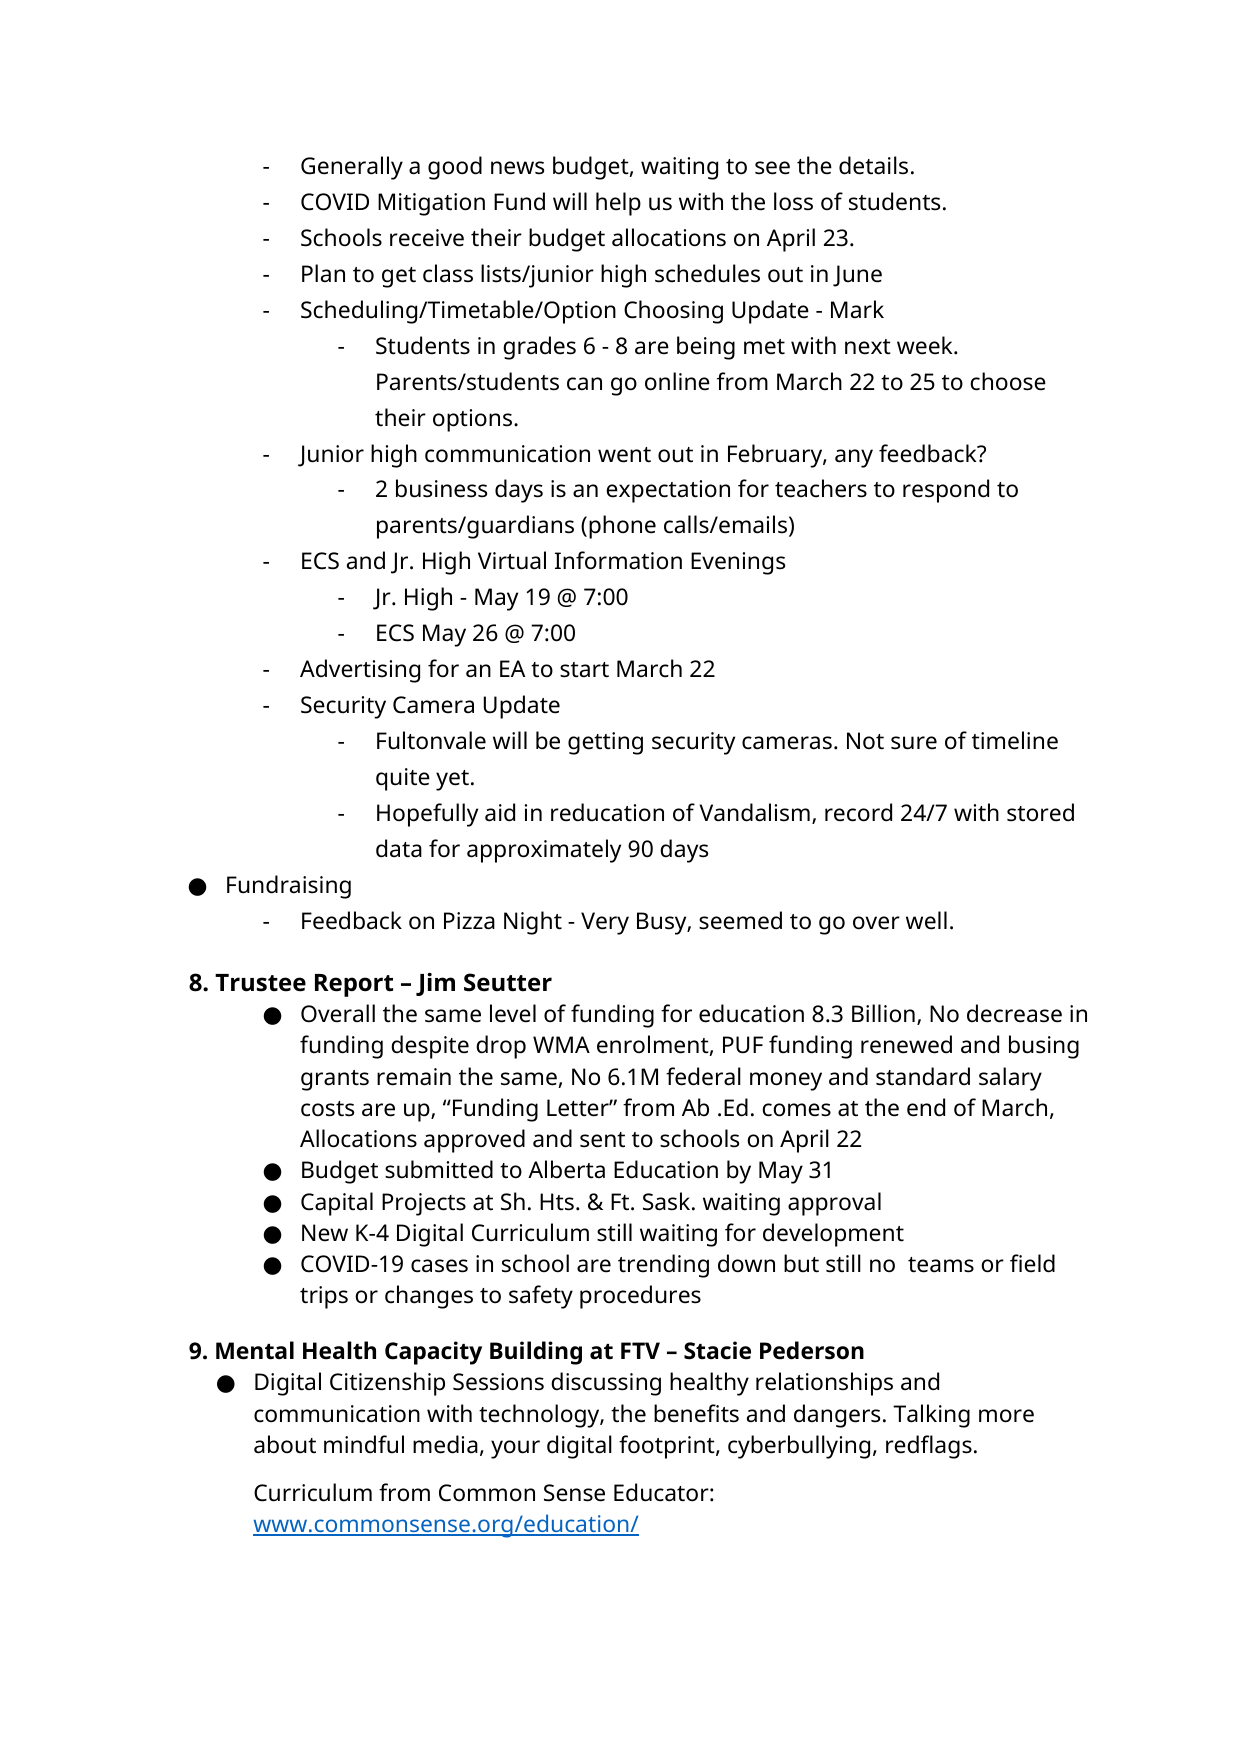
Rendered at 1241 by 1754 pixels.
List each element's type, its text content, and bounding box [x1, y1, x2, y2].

list Jr. High - May 19 @ 7:00 [337, 581, 1090, 612]
list Feedback on Pizza Night - Very Busy, seemed to go over well. [262, 905, 1090, 936]
list COVID Mitigation Fund will help us with the loss of students. [262, 186, 1090, 217]
list New K-4 Digital Curriculum still waiting for development [262, 1217, 1090, 1248]
list Generally a good news budget, waiting to see the details. [262, 150, 1090, 181]
list COVID-19 cases in school are trending down but still no teams or field trips or changes to safety procedures [262, 1248, 1090, 1311]
list Advertising for an EA to start March 22 [262, 653, 1090, 684]
list Hopefully aid in reducation of Vandalism, record 24/7 with stored data for approximately 90 days [337, 797, 1090, 864]
list Security Camera Update [262, 689, 1090, 720]
list ECS and Jr. High Virtual Information Evenings [262, 545, 1090, 577]
list Junior high communication went out in February, any feedback? [262, 437, 1090, 469]
list 2 business days is an expectation for teachers to respond to parents/guardians (phone calls/emails) [337, 473, 1090, 541]
list Plan to get class lists/junior high schedules out in June [262, 258, 1090, 289]
list Budget submitted to Alberta Education by May 31 [262, 1154, 1090, 1186]
list Fultonvale will be getting security cameras. Not sure of timeline quite yet. [337, 725, 1090, 792]
text 9. Mental Health Capacity Building at FTV – Stacie Pederson [188, 1335, 1090, 1366]
list Capital Projects at Sh. Hts. & Ft. Sask. waiting approval [262, 1186, 1090, 1217]
list Scheduling/Timetable/Option Choosing Update - Mark [262, 294, 1090, 325]
text Curriculum from Common Sense Educator: www.commonsense.org/education/ [253, 1477, 1090, 1539]
list Schools receive their budget allocations on April 23. [262, 222, 1090, 253]
list Digital Citizenship Sessions discussing healthy relationships and communication with technology, the benefits and dangers. Talking more about mindful media, your digital footprint, cyberbullying, redflags. [216, 1366, 1090, 1460]
list Overall the same level of funding for education 8.3 Billion, No decrease in funding despite drop WMA enrolment, PUF funding renewed and busing grants remain the same, No 6.1M federal money and standard salary costs are up, “Funding Letter” from Ab .Ed. comes at the end of March, Allocations approved and sent to schools on April 22 [262, 998, 1090, 1154]
list ECS May 26 @ 7:00 [337, 617, 1090, 648]
list Students in grades 6 - 8 are being met with next week. Parents/students can go online from March 22 to 25 to choose their options. [337, 330, 1090, 433]
text 8. Trustee Report – Jim Seutter [188, 966, 1090, 998]
list Fundraising [187, 869, 1090, 900]
